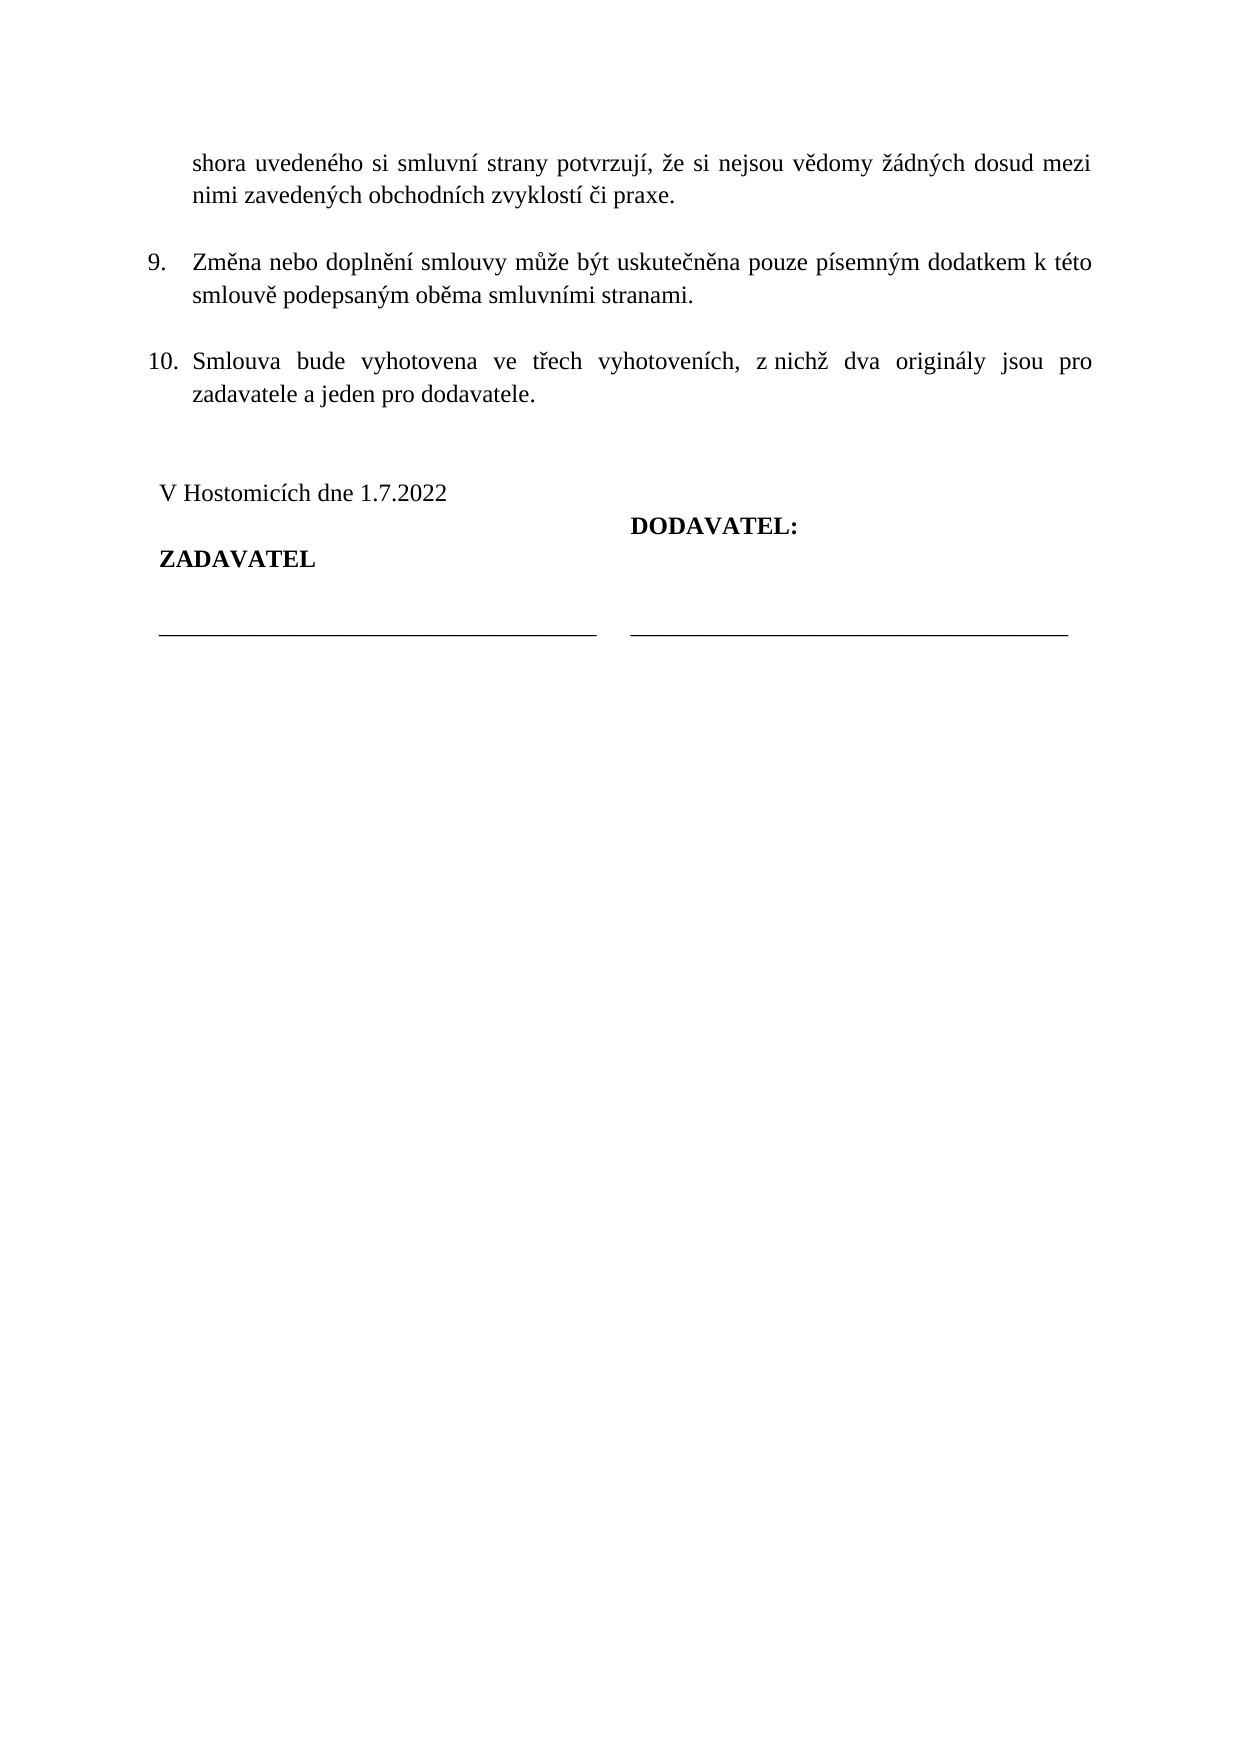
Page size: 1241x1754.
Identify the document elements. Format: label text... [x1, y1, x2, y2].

table_header V Hostomicích dne 1.7.2022 Zadavatel ___________________________________ [148, 445, 619, 742]
table_header Dodavatel: ___________________________________ [619, 445, 1091, 742]
list Změna nebo doplnění smlouvy může být uskutečněna pouze písemným dodatkem k této smlouvě podepsaným oběma smluvními stranami. [148, 247, 1093, 308]
list Smlouva bude vyhotovena ve třech vyhotoveních, z nichž dva originály jsou pro zadavatele a jeden pro dodavatele. [148, 346, 1093, 407]
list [148, 148, 1093, 209]
